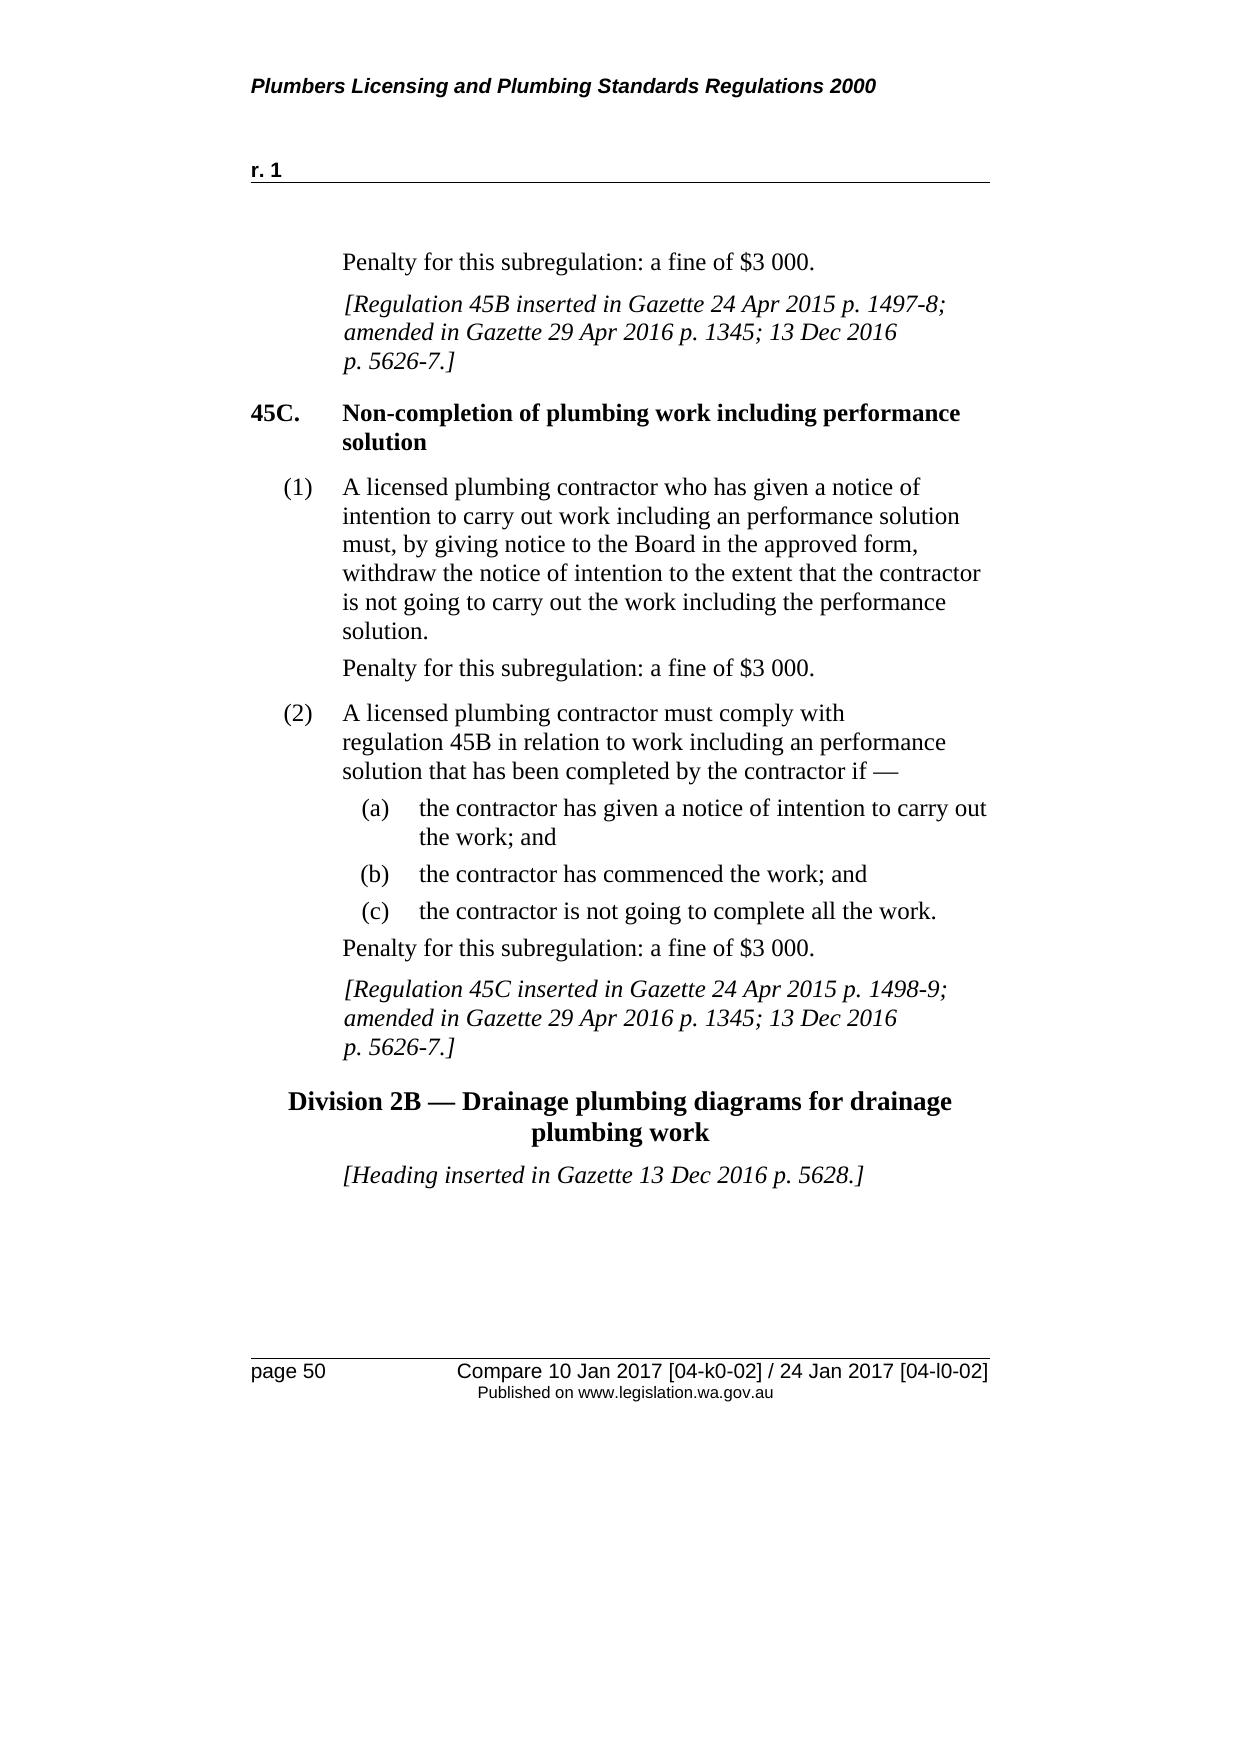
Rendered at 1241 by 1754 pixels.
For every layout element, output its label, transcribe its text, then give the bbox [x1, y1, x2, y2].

text Penalty for this subregulation: a fine of $3 000. [251, 653, 990, 682]
text (1) A licensed plumbing contractor who has given a notice of intention to carry out work including an performance solution must, by giving notice to the Board in the approved form, withdraw the notice of intention to the extent that the contractor is not going to carry out the work including the performance solution. [251, 472, 990, 644]
subtitle [Heading inserted in Gazette 13 Dec 2016 p. 5628.] [251, 1160, 990, 1189]
text [Regulation 45B inserted in Gazette 24 Apr 2015 p. 1497-8; amended in Gazette 29 Apr 2016 p. 1345; 13 Dec 2016 p. 5626-7.] [251, 289, 990, 375]
text (a) the contractor has given a notice of intention to carry out the work; and [251, 793, 990, 850]
text Penalty for this subregulation: a fine of $3 000. [251, 933, 990, 962]
text (c) the contractor is not going to complete all the work. [251, 896, 990, 924]
subtitle Division 2B — Drainage plumbing diagrams for drainage plumbing work [251, 1085, 990, 1148]
subtitle 45C. Non-completion of plumbing work including performance solution [251, 398, 990, 455]
text Penalty for this subregulation: a fine of $3 000. [251, 247, 990, 276]
text (b) the contractor has commenced the work; and [251, 859, 990, 887]
text (2) A licensed plumbing contractor must comply with regulation 45B in relation to work including an performance solution that has been completed by the contractor if — [251, 698, 990, 784]
text [Regulation 45C inserted in Gazette 24 Apr 2015 p. 1498-9; amended in Gazette 29 Apr 2016 p. 1345; 13 Dec 2016 p. 5626-7.] [251, 974, 990, 1060]
